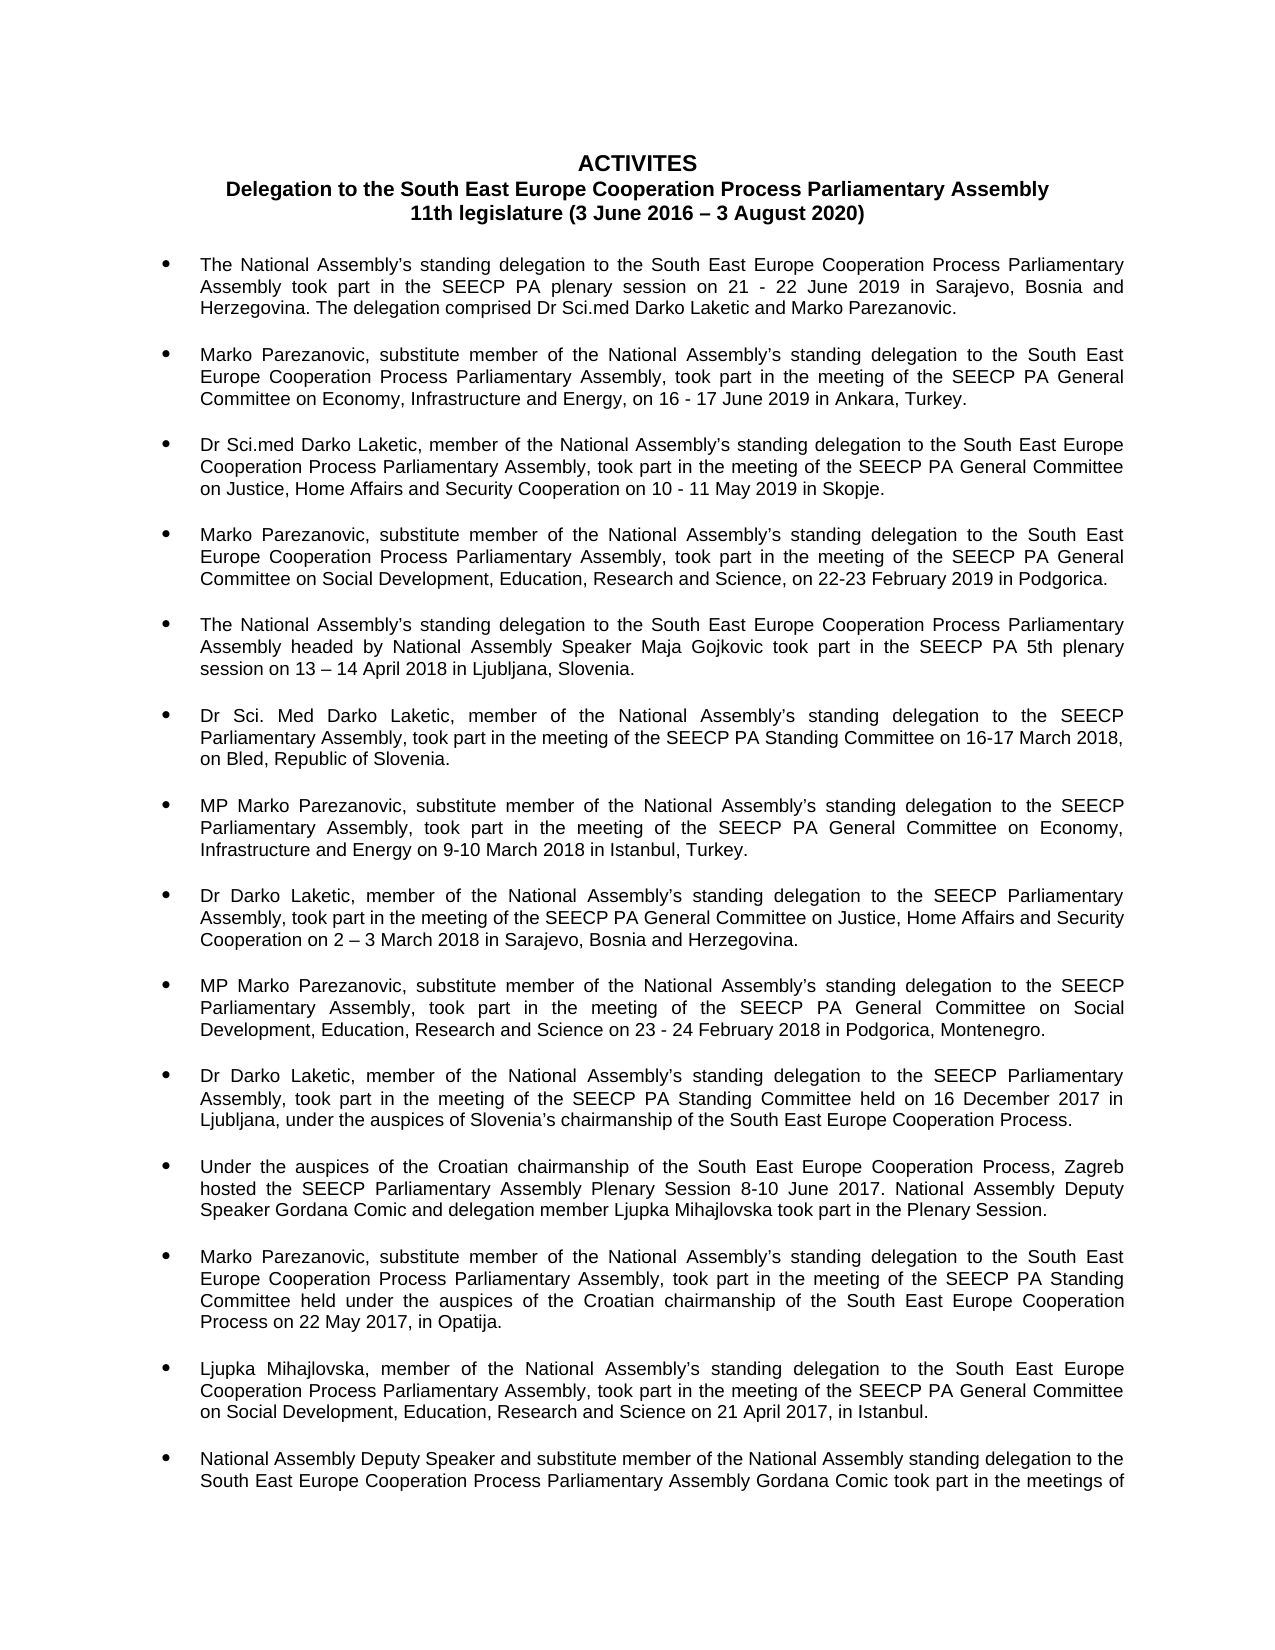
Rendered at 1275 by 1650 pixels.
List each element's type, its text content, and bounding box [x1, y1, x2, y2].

list Dr Darko Laketic, member of the National Assembly’s standing delegation to the SEECP Parliamentary Assembly, took part in the meeting of the SEECP PA Standing Committee held on 16 December 2017 in Ljubljana, under the auspices of Slovenia’s chairmanship of the South East Europe Cooperation Process. [162, 1065, 1125, 1131]
list The National Assembly’s standing delegation to the South East Europe Cooperation Process Parliamentary Assembly headed by National Assembly Speaker Maja Gojkovic took part in the SEECP PA 5th plenary session on 13 – 14 April 2018 in Ljubljana, Slovenia. [162, 614, 1125, 679]
list MP Marko Parezanovic, substitute member of the National Assembly’s standing delegation to the SEECP Parliamentary Assembly, took part in the meeting of the SEECP PA General Committee on Economy, Infrastructure and Energy on 9-10 March 2018 in Istanbul, Turkey. [162, 795, 1125, 860]
list Dr Sci. Med Darko Laketic, member of the National Assembly’s standing delegation to the SEECP Parliamentary Assembly, took part in the meeting of the SEECP PA Standing Committee on 16-17 March 2018, on Bled, Republic of Slovenia. [162, 704, 1125, 770]
list Under the auspices of the Croatian chairmanship of the South East Europe Cooperation Process, Zagreb hosted the SEECP Parliamentary Assembly Plenary Session 8-10 June 2017. National Assembly Deputy Speaker Gordana Comic and delegation member Ljupka Mihajlovska took part in the Plenary Session. [162, 1156, 1125, 1221]
list Dr Sci.med Darko Laketic, member of the National Assembly’s standing delegation to the South East Europe Cooperation Process Parliamentary Assembly, took part in the meeting of the SEECP PA General Committee on Justice, Home Affairs and Security Cooperation on 10 - 11 May 2019 in Skopje. [162, 434, 1125, 499]
list Marko Parezanovic, substitute member of the National Assembly’s standing delegation to the South East Europe Cooperation Process Parliamentary Assembly, took part in the meeting of the SEECP PA General Committee on Social Development, Education, Research and Science, on 22-23 February 2019 in Podgorica. [162, 524, 1125, 589]
list Marko Parezanovic, substitute member of the National Assembly’s standing delegation to the South East Europe Cooperation Process Parliamentary Assembly, took part in the meeting of the SEECP PA Standing Committee held under the auspices of the Croatian chairmanship of the South East Europe Cooperation Process on 22 May 2017, in Opatija. [162, 1246, 1125, 1332]
list Dr Darko Laketic, member of the National Assembly’s standing delegation to the SEECP Parliamentary Assembly, took part in the meeting of the SEECP PA General Committee on Justice, Home Affairs and Security Cooperation on 2 – 3 March 2018 in Sarajevo, Bosnia and Herzegovina. [162, 885, 1125, 950]
list Marko Parezanovic, substitute member of the National Assembly’s standing delegation to the South East Europe Cooperation Process Parliamentary Assembly, took part in the meeting of the SEECP PA General Committee on Economy, Infrastructure and Energy, on 16 - 17 June 2019 in Ankara, Turkey. [162, 344, 1125, 409]
list MP Marko Parezanovic, substitute member of the National Assembly’s standing delegation to the SEECP Parliamentary Assembly, took part in the meeting of the SEECP PA General Committee on Social Development, Education, Research and Science on 23 - 24 February 2018 in Podgorica, Montenegro. [162, 975, 1125, 1040]
list Ljupka Mihajlovska, member of the National Assembly’s standing delegation to the South East Europe Cooperation Process Parliamentary Assembly, took part in the meeting of the SEECP PA General Committee on Social Development, Education, Research and Science on 21 April 2017, in Istanbul. [162, 1357, 1125, 1423]
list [162, 1448, 1125, 1491]
list The National Assembly’s standing delegation to the South East Europe Cooperation Process Parliamentary Assembly took part in the SEECP PA plenary session on 21 - 22 June 2019 in Sarajevo, Bosnia and Herzegovina. The delegation comprised Dr Sci.med Darko Laketic and Marko Parezanovic. [162, 253, 1125, 319]
text ACTIVITES Delegation to the South East Europe Cooperation Process Parliamentary Assembly 11th legislature (3 June 2016 – 3 August 2020) [150, 150, 1125, 224]
